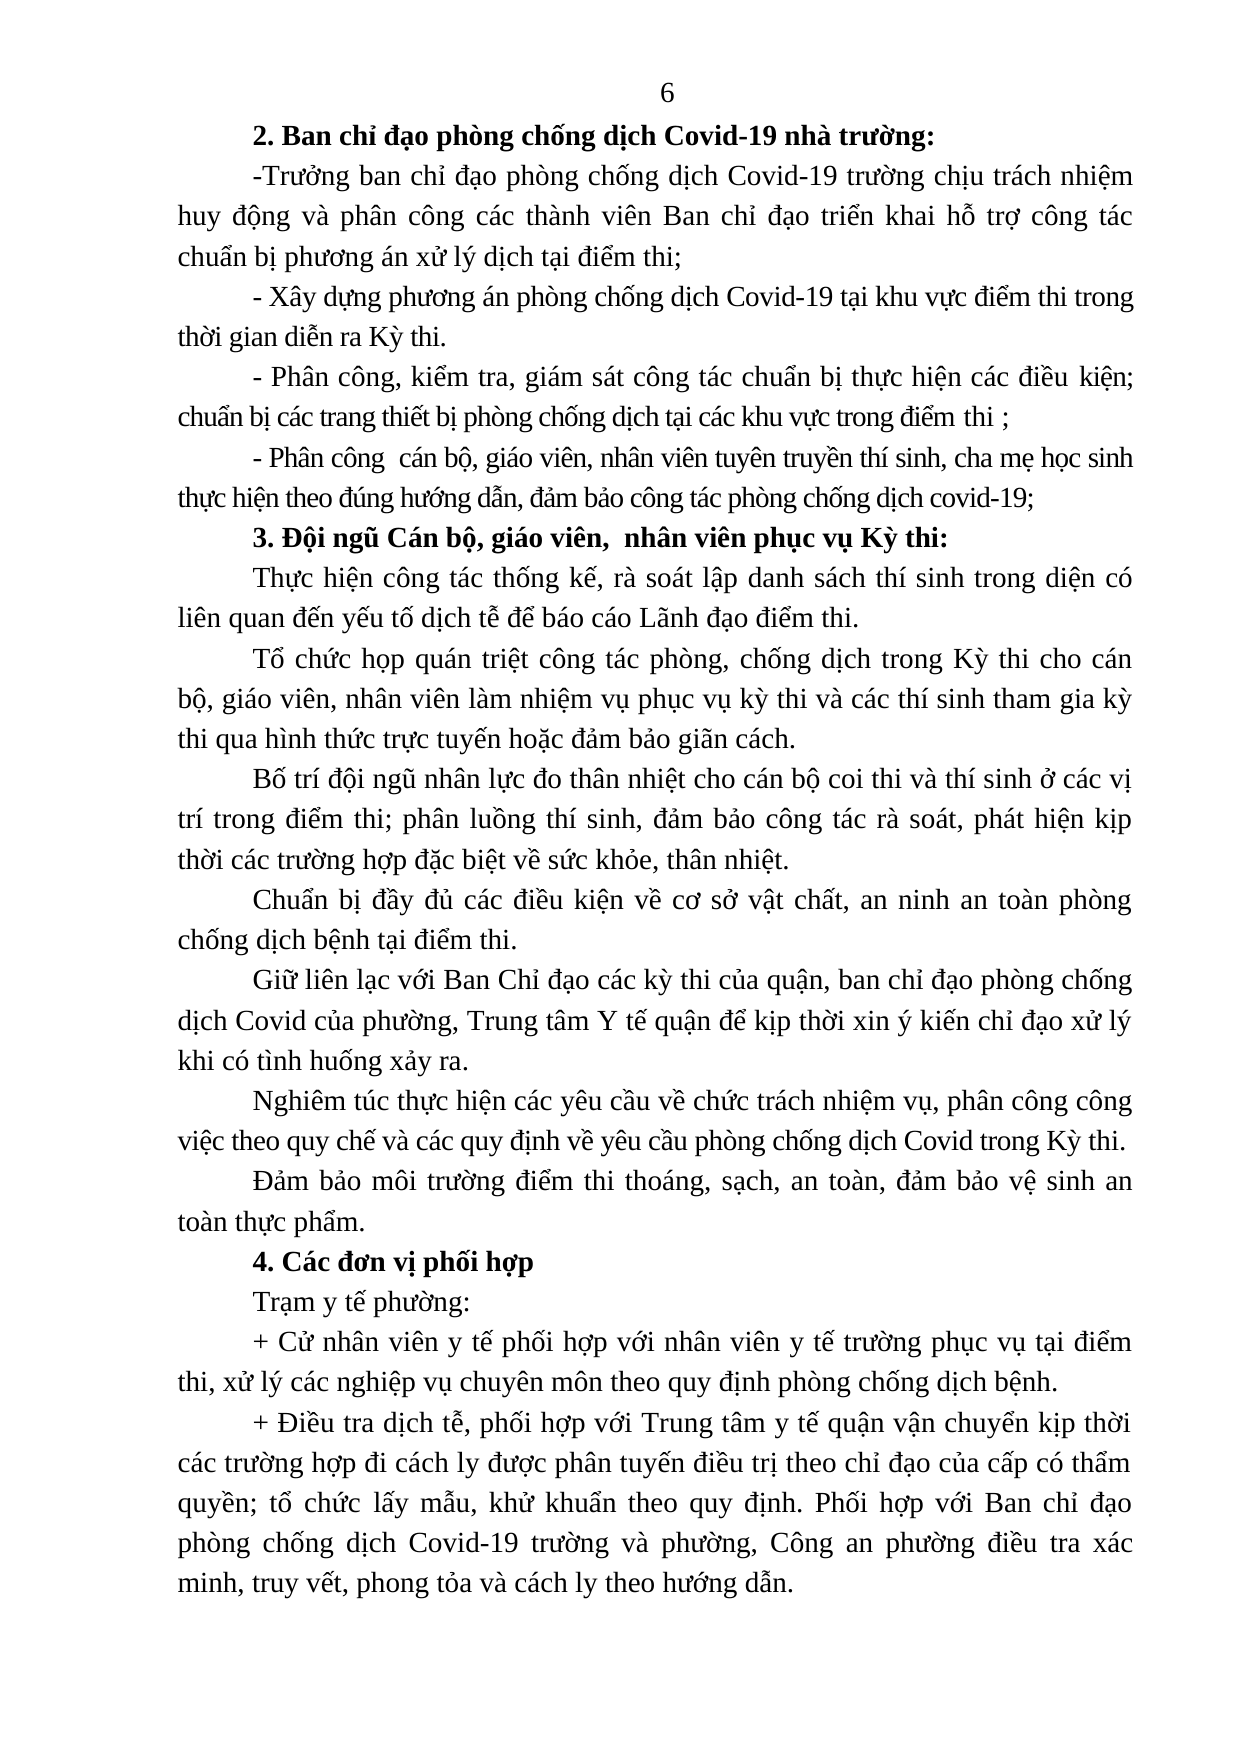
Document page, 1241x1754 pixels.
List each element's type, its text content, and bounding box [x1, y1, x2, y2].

text 3. Đội ngũ Cán bộ, giáo viên, nhân viên phục vụ Kỳ thi: [177, 520, 1134, 554]
text Tổ chức họp quán triệt công tác phòng, chống dịch trong Kỳ thi cho cán bộ, giáo viên, nhân viên làm nhiệm vụ phục vụ kỳ thi và các thí sinh tham gia kỳ thi qua hình thức trực tuyến hoặc đảm bảo giãn cách. [177, 641, 1134, 755]
text Trạm y tế phường: [177, 1284, 1134, 1318]
text Đảm bảo môi trường điểm thi thoáng, sạch, an toàn, đảm bảo vệ sinh an toàn thực phẩm. [177, 1163, 1134, 1237]
text Giữ liên lạc với Ban Chỉ đạo các kỳ thi của quận, ban chỉ đạo phòng chống dịch Covid của phường, Trung tâm Y tế quận để kịp thời xin ý kiến chỉ đạo xử lý khi có tình huống xảy ra. [177, 962, 1134, 1076]
list 4. Các đơn vị phối hợp [252, 1244, 1134, 1277]
text + Điều tra dịch tễ, phối hợp với Trung tâm y tế quận vận chuyển kịp thời các trường hợp đi cách ly được phân tuyến điều trị theo chỉ đạo của cấp có thẩm quyền; tổ chức lấy mẫu, khử khuẩn theo quy định. Phối hợp với Ban chỉ đạo phòng chống dịch Covid-19 trường và phường, Công an phường điều tra xác minh, truy vết, phong tỏa và cách ly theo hướng dẫn. [177, 1405, 1134, 1599]
text Bố trí đội ngũ nhân lực đo thân nhiệt cho cán bộ coi thi và thí sinh ở các vị trí trong điểm thi; phân luồng thí sinh, đảm bảo công tác rà soát, phát hiện kịp thời các trường hợp đặc biệt về sức khỏe, thân nhiệt. [177, 761, 1134, 875]
text - Xây dựng phương án phòng chống dịch Covid-19 tại khu vực điểm thi trong thời gian diễn ra Kỳ thi. [177, 279, 1134, 353]
text 2. Ban chỉ đạo phòng chống dịch Covid-19 nhà trường: [177, 118, 1134, 152]
text Thực hiện công tác thống kế, rà soát lập danh sách thí sinh trong diện có liên quan đến yếu tố dịch tễ để báo cáo Lãnh đạo điểm thi. [177, 560, 1134, 634]
text + Cử nhân viên y tế phối hợp với nhân viên y tế trường phục vụ tại điểm thi, xử lý các nghiệp vụ chuyên môn theo quy định phòng chống dịch bệnh. [177, 1324, 1134, 1398]
text -Trưởng ban chỉ đạo phòng chống dịch Covid-19 trường chịu trách nhiệm huy động và phân công các thành viên Ban chỉ đạo triển khai hỗ trợ công tác chuẩn bị phương án xử lý dịch tại điểm thi; [177, 158, 1134, 272]
text Chuẩn bị đầy đủ các điều kiện về cơ sở vật chất, an ninh an toàn phòng chống dịch bệnh tại điểm thi. [177, 882, 1134, 956]
text Nghiêm túc thực hiện các yêu cầu về chức trách nhiệm vụ, phân công công việc theo quy chế và các quy định về yêu cầu phòng chống dịch Covid trong Kỳ thi. [177, 1083, 1134, 1157]
text - Phân công cán bộ, giáo viên, nhân viên tuyên truyền thí sinh, cha mẹ học sinh thực hiện theo đúng hướng dẫn, đảm bảo công tác phòng chống dịch covid-19; [177, 440, 1134, 513]
text - Phân công, kiểm tra, giám sát công tác chuẩn bị thực hiện các điều kiện; chuẩn bị các trang thiết bị phòng chống dịch tại các khu vực trong điểm thi ; [177, 359, 1134, 433]
